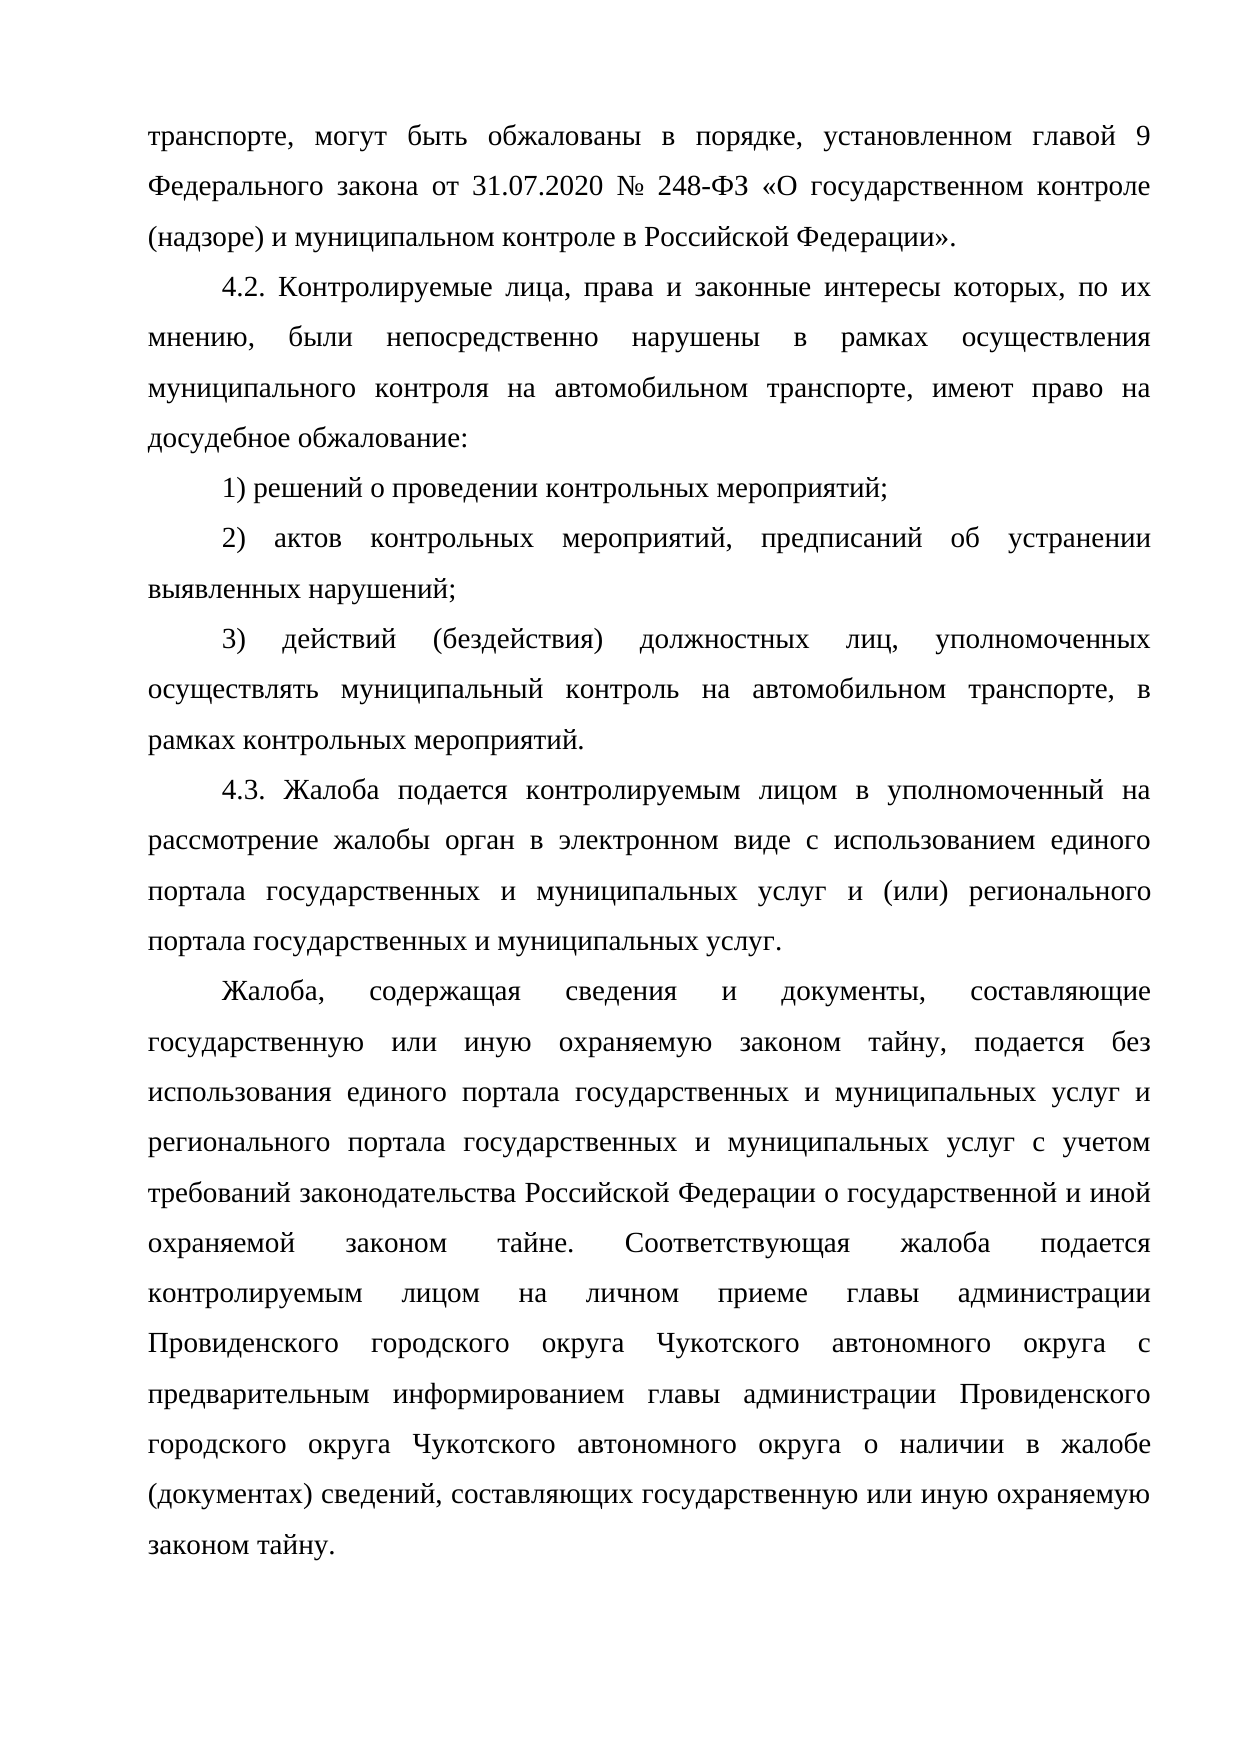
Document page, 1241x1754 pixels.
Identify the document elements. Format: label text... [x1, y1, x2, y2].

text 3) действий (бездействия) должностных лиц, уполномоченных осуществлять муниципальный контроль на автомобильном транспорте, в рамках контрольных мероприятий. [148, 621, 1152, 755]
text Жалоба, содержащая сведения и документы, составляющие государственную или иную охраняемую законом тайну, подается без использования единого портала государственных и муниципальных услуг и регионального портала государственных и муниципальных услуг с учетом требований законодательства Российской Федерации о государственной и иной охраняемой законом тайне. Соответствующая жалоба подается контролируемым лицом на личном приеме главы администрации Провиденского городского округа Чукотского автономного округа с предварительным информированием главы администрации Провиденского городского округа Чукотского автономного округа о наличии в жалобе (документах) сведений, составляющих государственную или иную охраняемую законом тайну. [148, 973, 1152, 1560]
text 1) решений о проведении контрольных мероприятий; [148, 470, 1152, 504]
text 4.2. Контролируемые лица, права и законные интересы которых, по их мнению, были непосредственно нарушены в рамках осуществления муниципального контроля на автомобильном транспорте, имеют право на досудебное обжалование: [148, 269, 1152, 453]
text 4.3. Жалоба подается контролируемым лицом в уполномоченный на рассмотрение жалобы орган в электронном виде с использованием единого портала государственных и муниципальных услуг и (или) регионального портала государственных и муниципальных услуг. [148, 772, 1152, 957]
text 2) актов контрольных мероприятий, предписаний об устранении выявленных нарушений; [148, 521, 1152, 604]
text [148, 118, 1152, 252]
